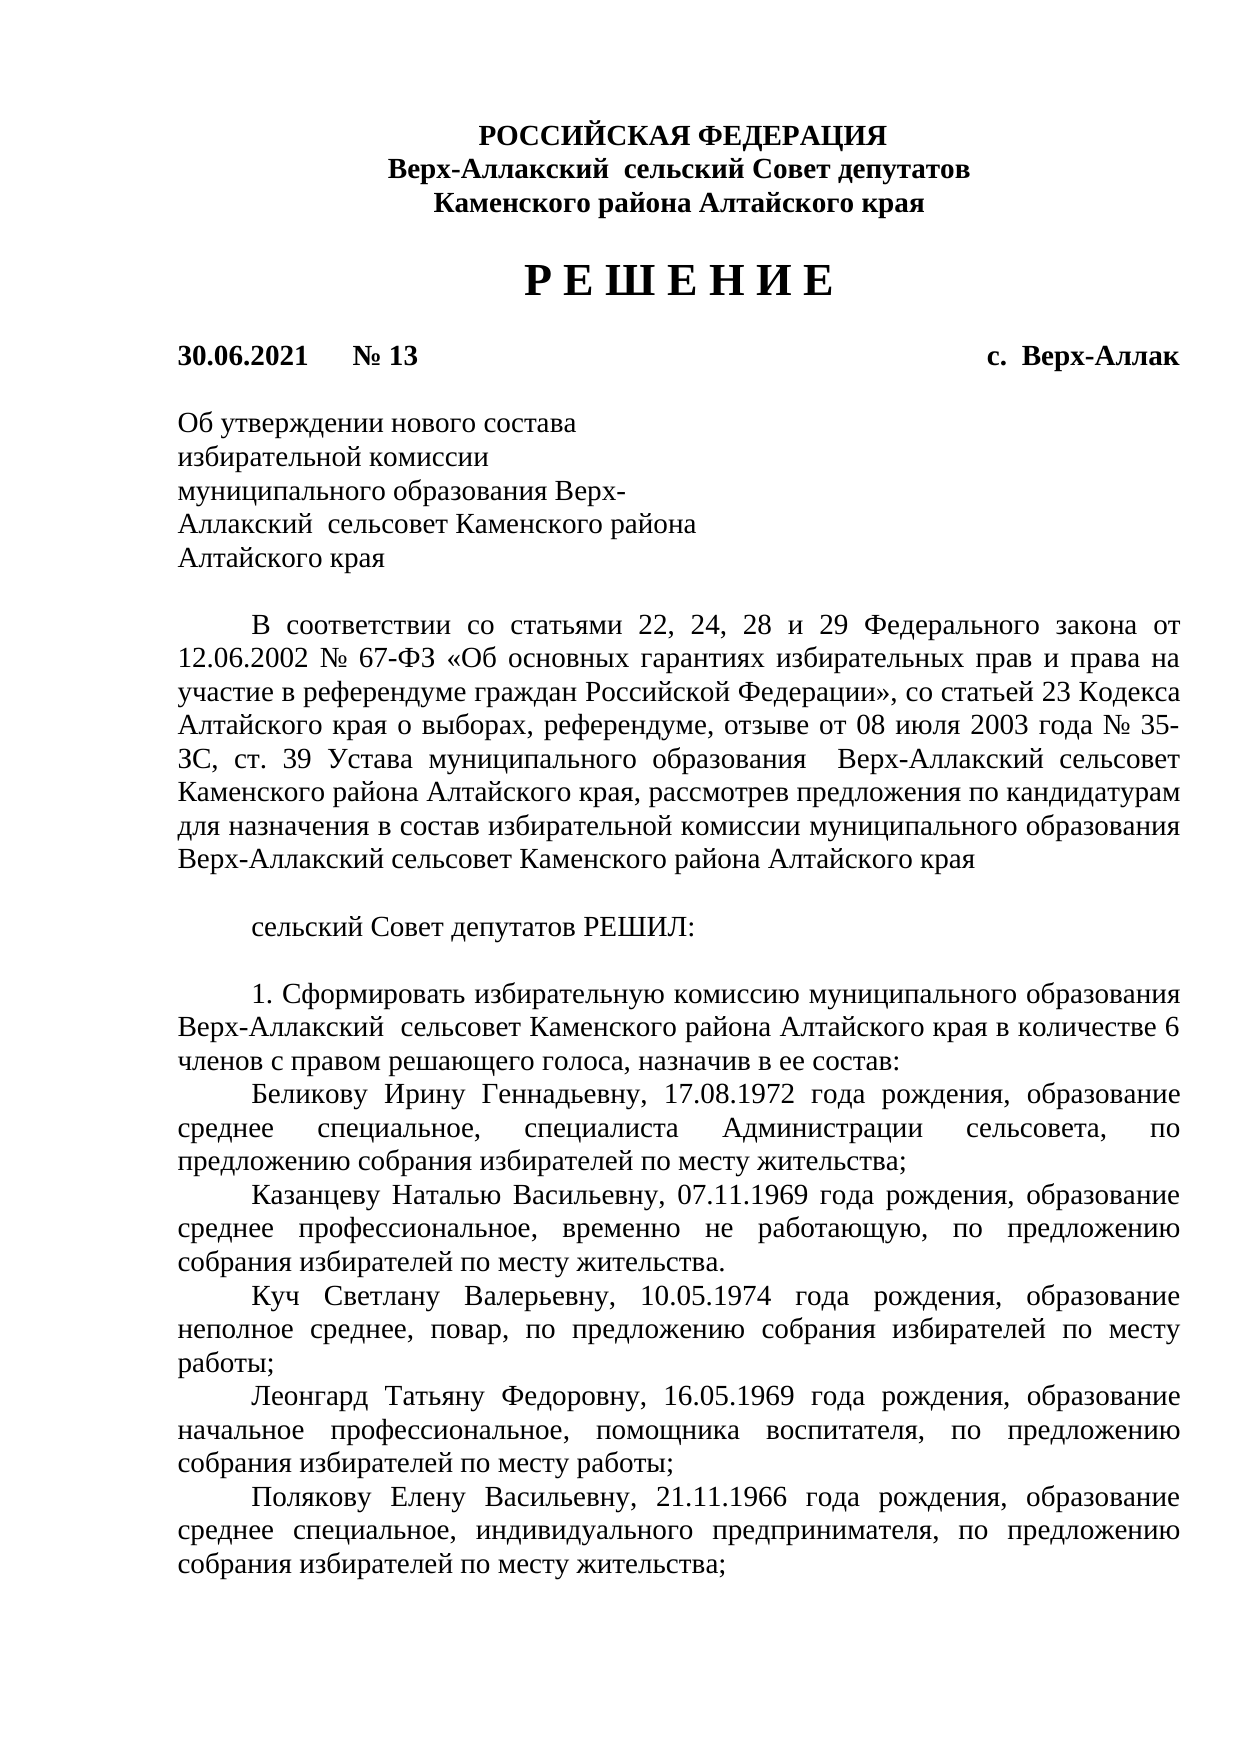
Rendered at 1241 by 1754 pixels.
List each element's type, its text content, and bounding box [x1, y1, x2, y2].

text РОССИЙСКАЯ ФЕДЕРАЦИЯ [177, 118, 1181, 152]
text Р Е Ш Е Н И Е [177, 252, 1181, 305]
text 30.06.2021 № 13 с. Верх-Аллак [177, 338, 1181, 372]
text Куч Светлану Валерьевну, 10.05.1974 года рождения, образование неполное среднее, повар, по предложению собрания избирателей по месту работы; [177, 1278, 1181, 1378]
text Леонгард Татьяну Федоровну, 16.05.1969 года рождения, образование начальное профессиональное, помощника воспитателя, по предложению собрания избирателей по месту работы; [177, 1378, 1181, 1479]
text Беликову Ирину Геннадьевну, 17.08.1972 года рождения, образование среднее специальное, специалиста Администрации сельсовета, по предложению собрания избирателей по месту жительства; [177, 1076, 1181, 1177]
table_header Об утверждении нового состава избирательной комиссии муниципального образования Верх-Аллакский сельсовет Каменского района Алтайского края [166, 406, 697, 573]
text Полякову Елену Васильевну, 21.11.1966 года рождения, образование среднее специальное, индивидуального предпринимателя, по предложению собрания избирателей по месту жительства; [177, 1479, 1181, 1579]
text сельский Совет депутатов РЕШИЛ: [177, 909, 1181, 942]
text Казанцеву Наталью Васильевну, 07.11.1969 года рождения, образование среднее профессиональное, временно не работающую, по предложению собрания избирателей по месту жительства. [177, 1177, 1181, 1278]
text Каменского района Алтайского края [177, 185, 1181, 219]
text В соответствии со статьями 22, 24, 28 и 29 Федерального закона от 12.06.2002 № 67-ФЗ «Об основных гарантиях избирательных прав и права на участие в референдуме граждан Российской Федерации», со статьей 23 Кодекса Алтайского края о выборах, референдуме, отзыве от 08 июля 2003 года № 35-ЗС, ст. 39 Устава муниципального образования Верх-Аллакский сельсовет Каменского района Алтайского края, рассмотрев предложения по кандидатурам для назначения в состав избирательной комиссии муниципального образования Верх-Аллакский сельсовет Каменского района Алтайского края [177, 607, 1181, 875]
text Верх-Аллакский сельский Совет депутатов [177, 152, 1181, 185]
text 1. Сформировать избирательную комиссию муниципального образования Верх-Аллакский сельсовет Каменского района Алтайского края в количестве 6 членов с правом решающего голоса, назначив в ее состав: [177, 976, 1181, 1076]
